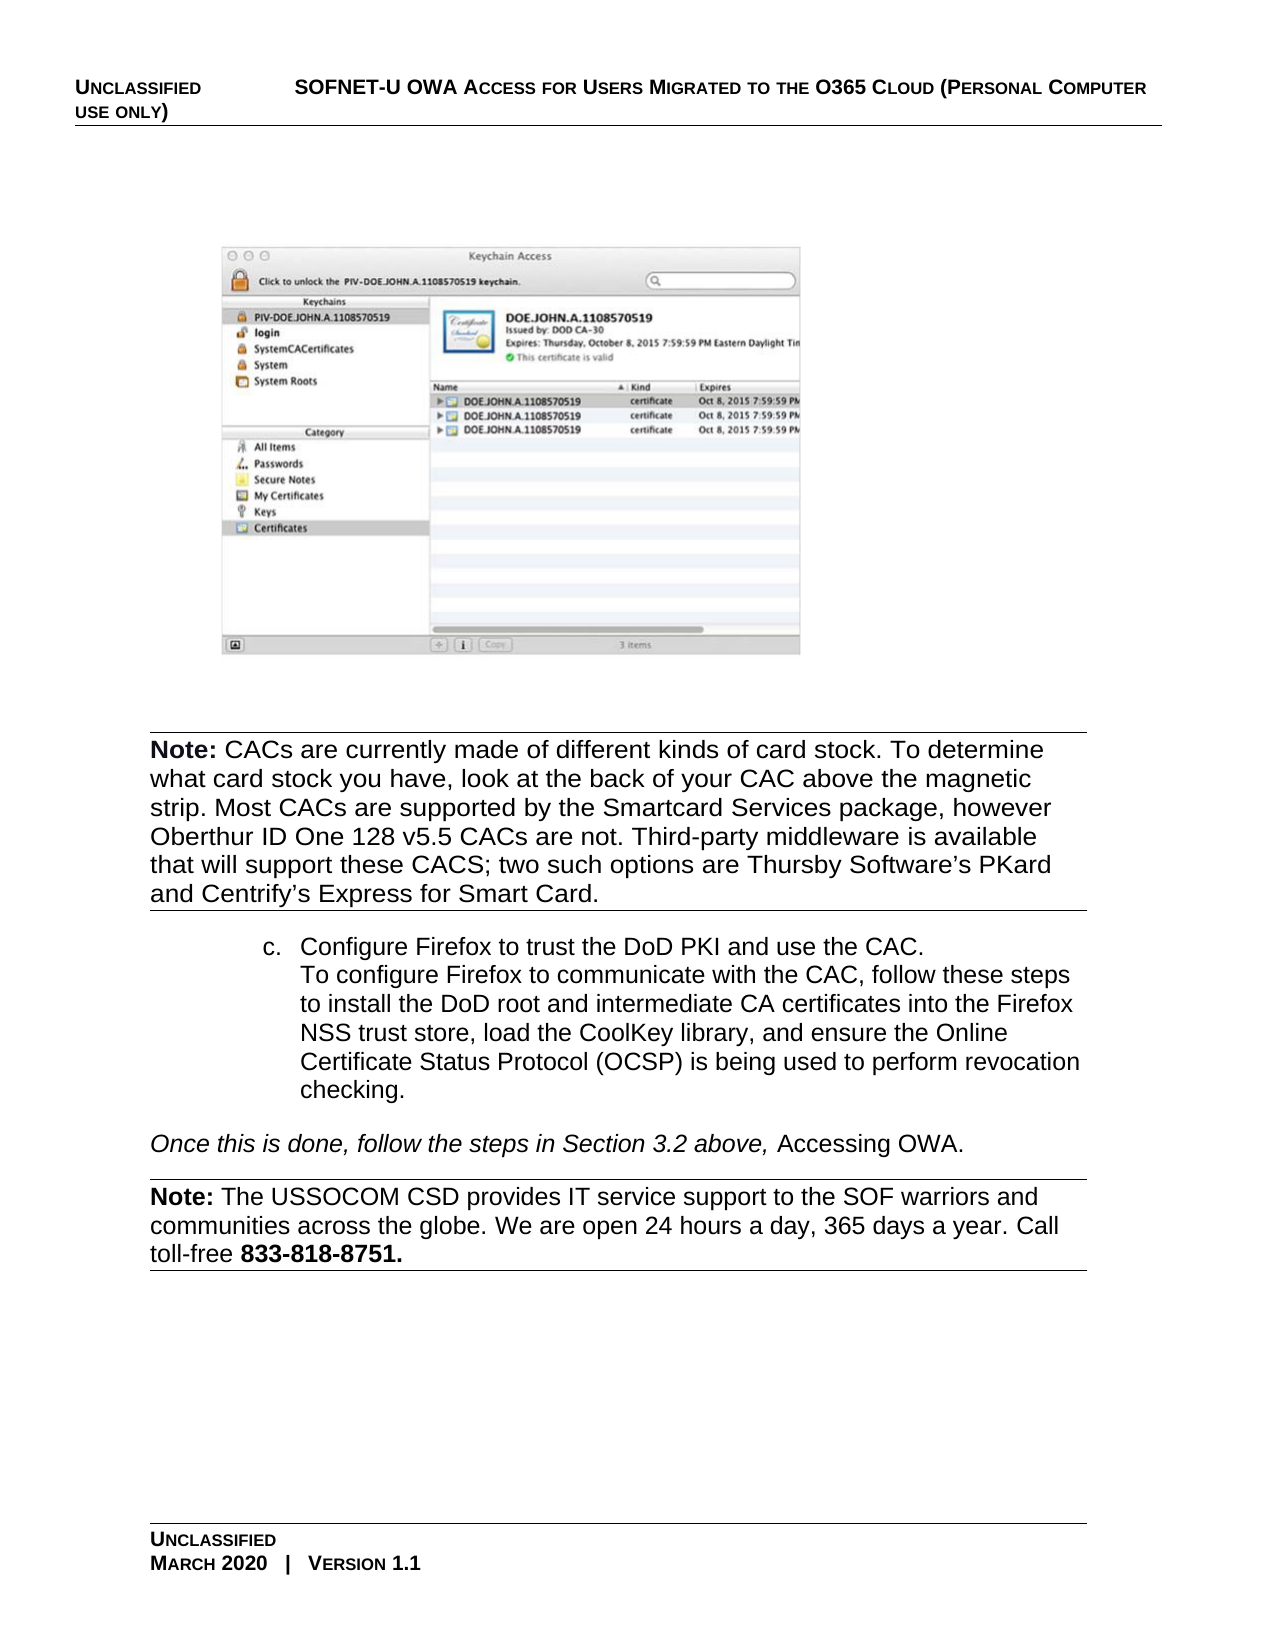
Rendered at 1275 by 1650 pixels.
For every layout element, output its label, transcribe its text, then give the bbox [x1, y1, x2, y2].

text Note: CACs are currently made of different kinds of card stock. To determine what card stock you have, look at the back of your CAC above the magnetic strip. Most CACs are supported by the Smartcard Services package, however Oberthur ID One 128 v5.5 CACs are not. Third-party middleware is available that will support these CACS; two such options are Thursby Software’s PKard and Centrify’s Express for Smart Card. [150, 733, 1087, 910]
list Configure Firefox to trust the DoD PKI and use the CAC. [262, 932, 1087, 960]
text Once this is done, follow the steps in Section 3.2 above, Accessing OWA. [150, 1129, 1087, 1158]
picture [221, 235, 801, 667]
list To configure Firefox to communicate with the CAC, follow these steps to install the DoD root and intermediate CA certificates into the Firefox NSS trust store, load the CoolKey library, and ensure the Online Certificate Status Protocol (OCSP) is being used to perform revocation checking. [300, 960, 1087, 1104]
text Note: The USSOCOM CSD provides IT service support to the SOF warriors and communities across the globe. We are open 24 hours a day, 365 days a year. Call toll-free 833-818-8751. [150, 1180, 1087, 1270]
